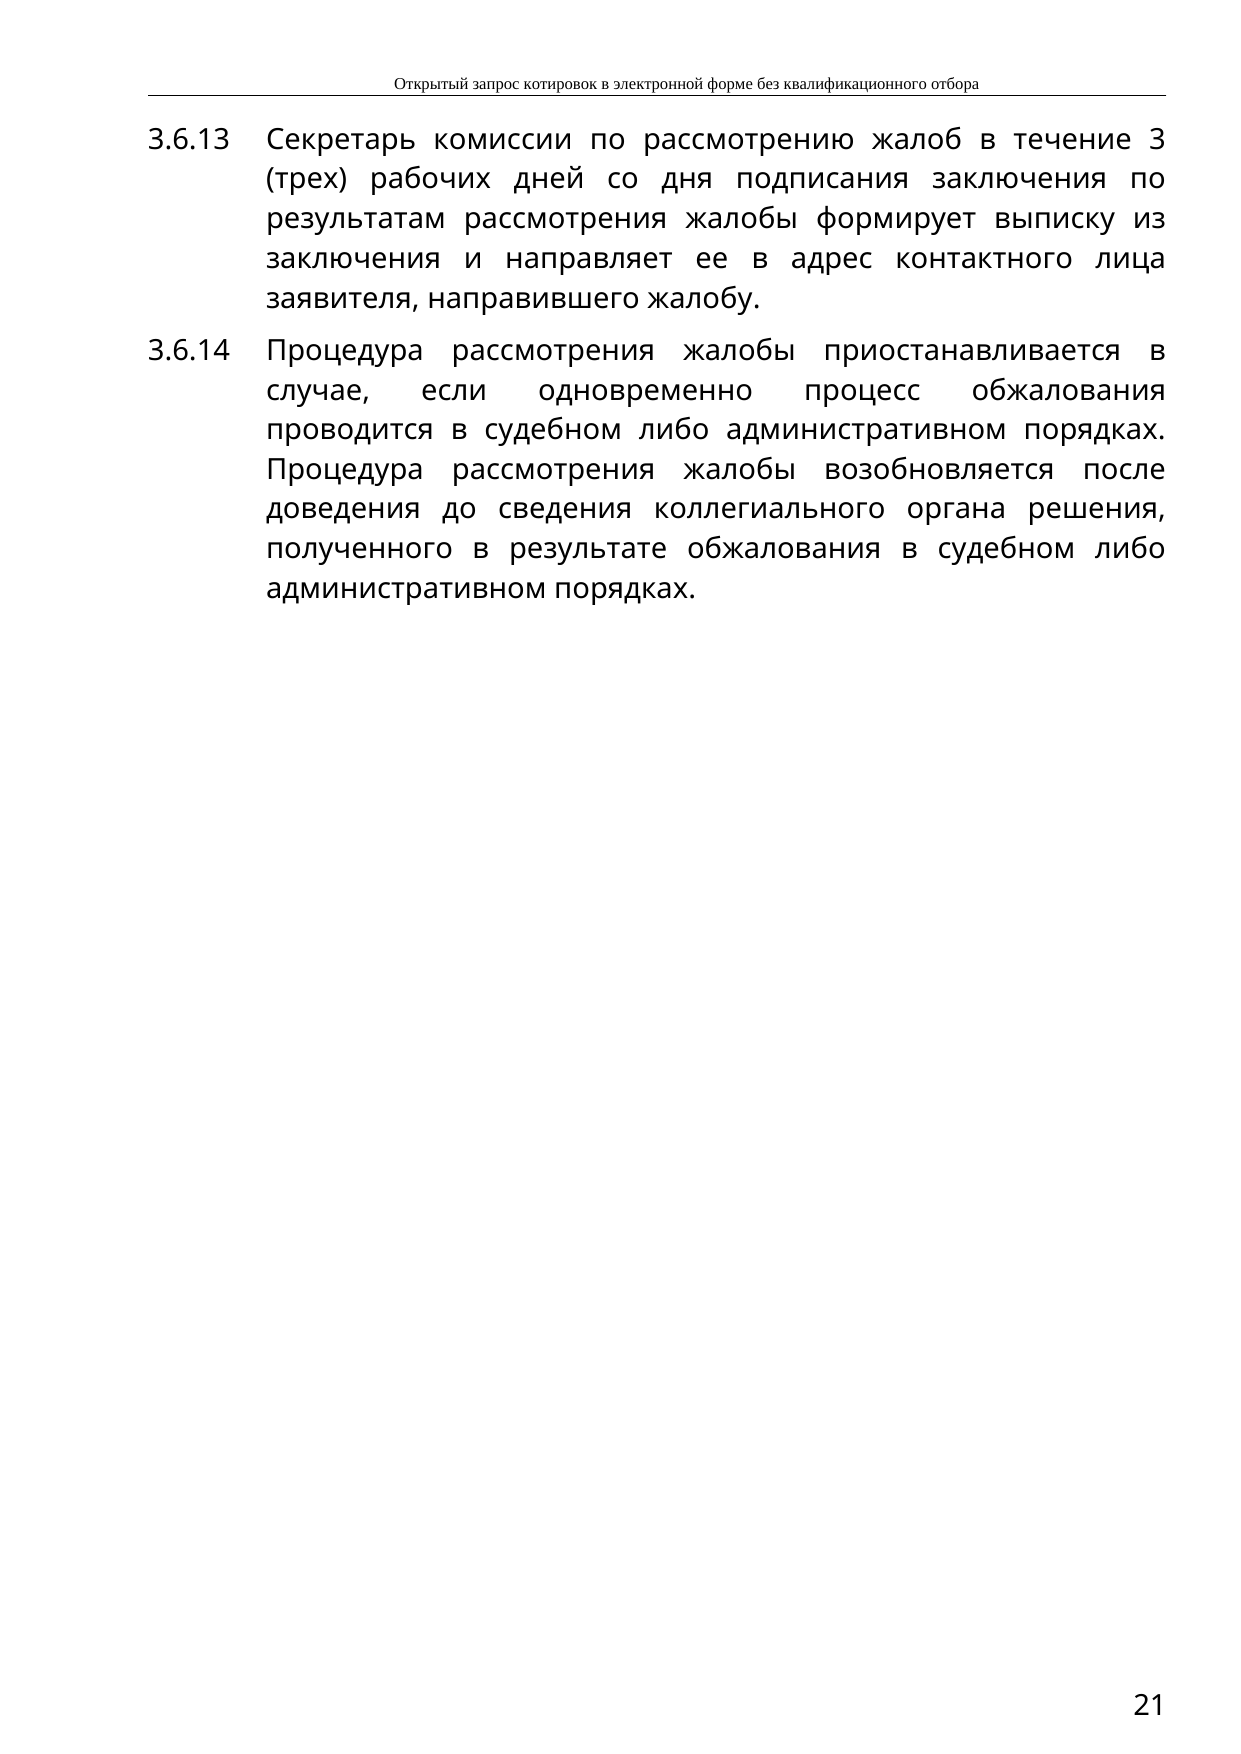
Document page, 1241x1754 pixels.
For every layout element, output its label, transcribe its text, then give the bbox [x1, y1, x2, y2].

text Секретарь комиссии по рассмотрению жалоб в течение 3 (трех) рабочих дней со дня подписания заключения по результатам рассмотрения жалобы формирует выписку из заключения и направляет ее в адрес контактного лица заявителя, направившего жалобу. [148, 118, 1166, 317]
text Процедура рассмотрения жалобы приостанавливается в случае, если одновременно процесс обжалования проводится в судебном либо административном порядках. Процедура рассмотрения жалобы возобновляется после доведения до сведения коллегиального органа решения, полученного в результате обжалования в судебном либо административном порядках. [148, 329, 1166, 607]
